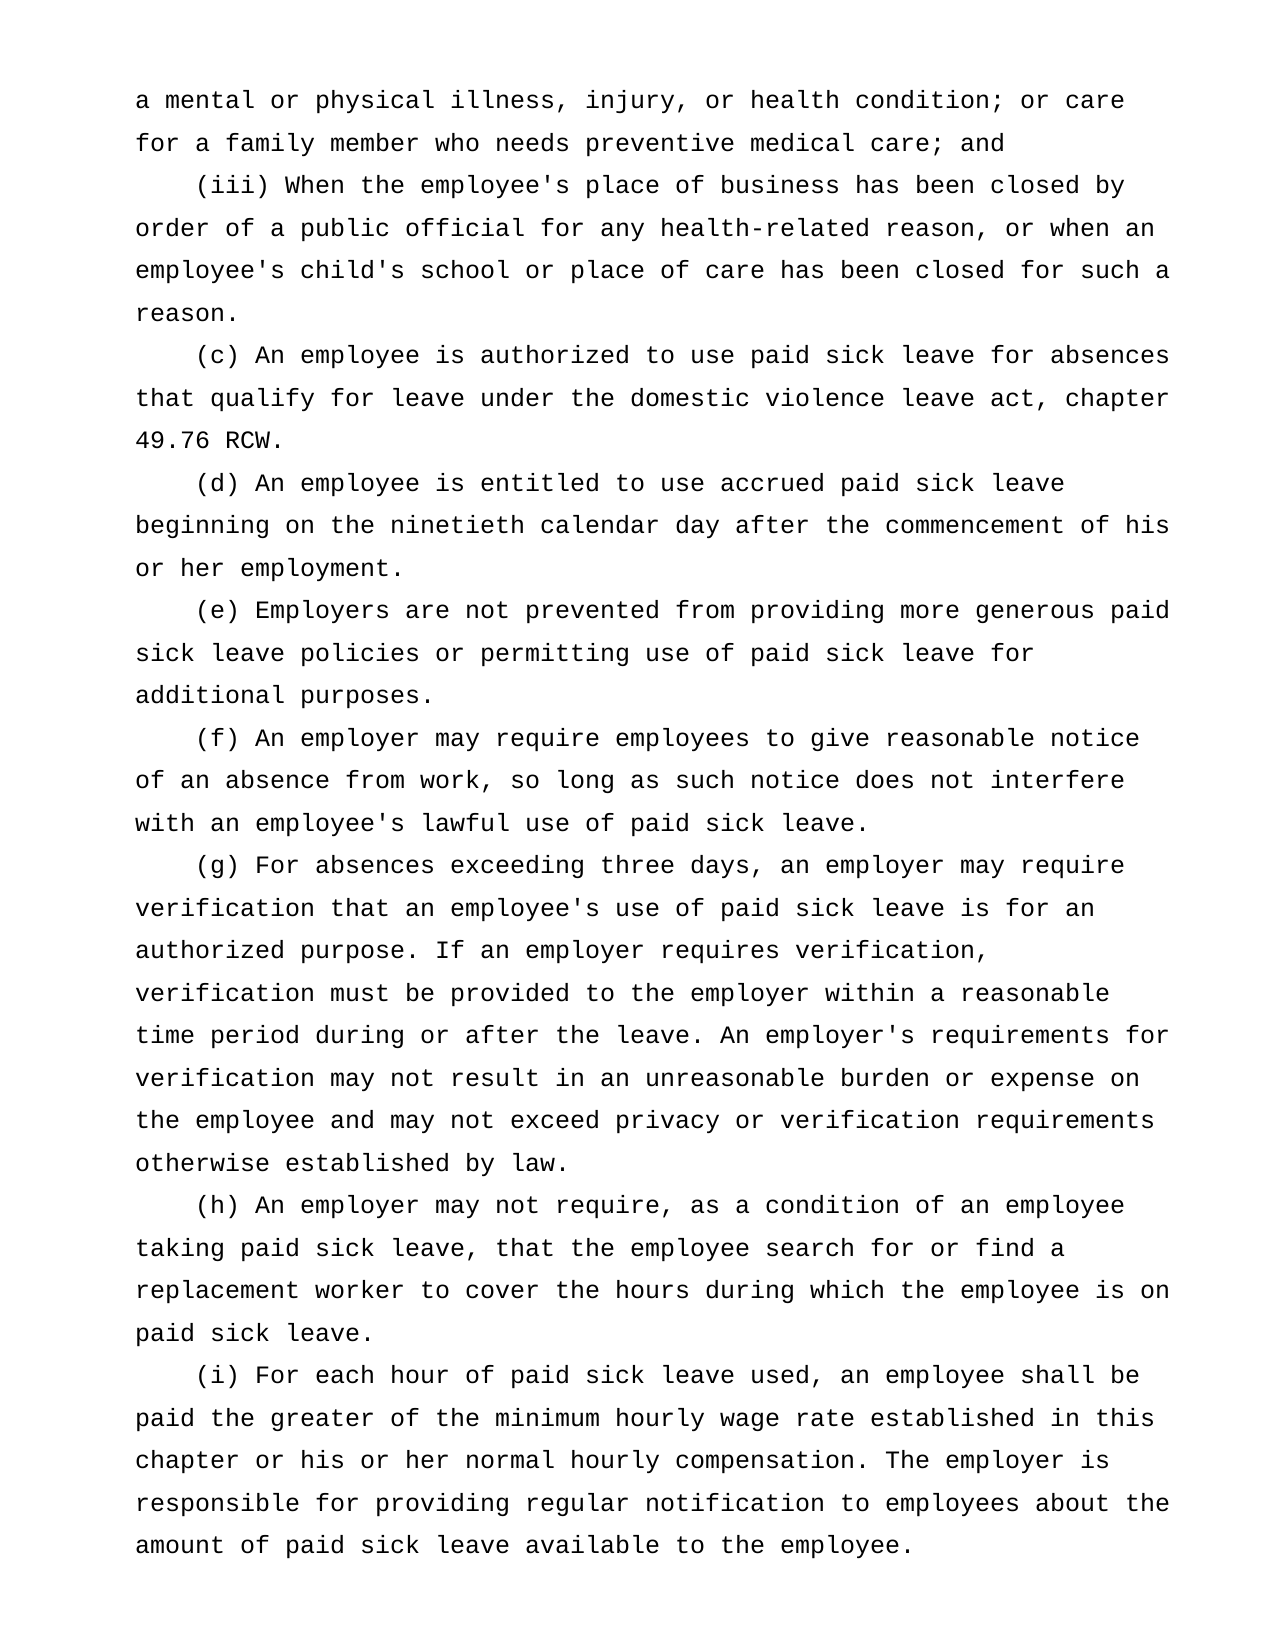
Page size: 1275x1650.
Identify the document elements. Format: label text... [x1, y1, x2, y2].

text (f) An employer may require employees to give reasonable notice of an absence from work, so long as such notice does not interfere with an employee's lawful use of paid sick leave. [135, 712, 1170, 840]
text (iii) When the employee's place of business has been closed by order of a public official for any health-related reason, or when an employee's child's school or place of care has been closed for such a reason. [135, 160, 1170, 330]
text (c) An employee is authorized to use paid sick leave for absences that qualify for leave under the domestic violence leave act, chapter 49.76 RCW. [135, 330, 1170, 457]
text (e) Employers are not prevented from providing more generous paid sick leave policies or permitting use of paid sick leave for additional purposes. [135, 585, 1170, 712]
text (g) For absences exceeding three days, an employer may require verification that an employee's use of paid sick leave is for an authorized purpose. If an employer requires verification, verification must be provided to the employer within a reasonable time period during or after the leave. An employer's requirements for verification may not result in an unreasonable burden or expense on the employee and may not exceed privacy or verification requirements otherwise established by law. [135, 840, 1170, 1180]
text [135, 75, 1170, 160]
text (h) An employer may not require, as a condition of an employee taking paid sick leave, that the employee search for or find a replacement worker to cover the hours during which the employee is on paid sick leave. [135, 1180, 1170, 1350]
text (d) An employee is entitled to use accrued paid sick leave beginning on the ninetieth calendar day after the commencement of his or her employment. [135, 457, 1170, 585]
text (i) For each hour of paid sick leave used, an employee shall be paid the greater of the minimum hourly wage rate established in this chapter or his or her normal hourly compensation. The employer is responsible for providing regular notification to employees about the amount of paid sick leave available to the employee. [135, 1350, 1170, 1562]
